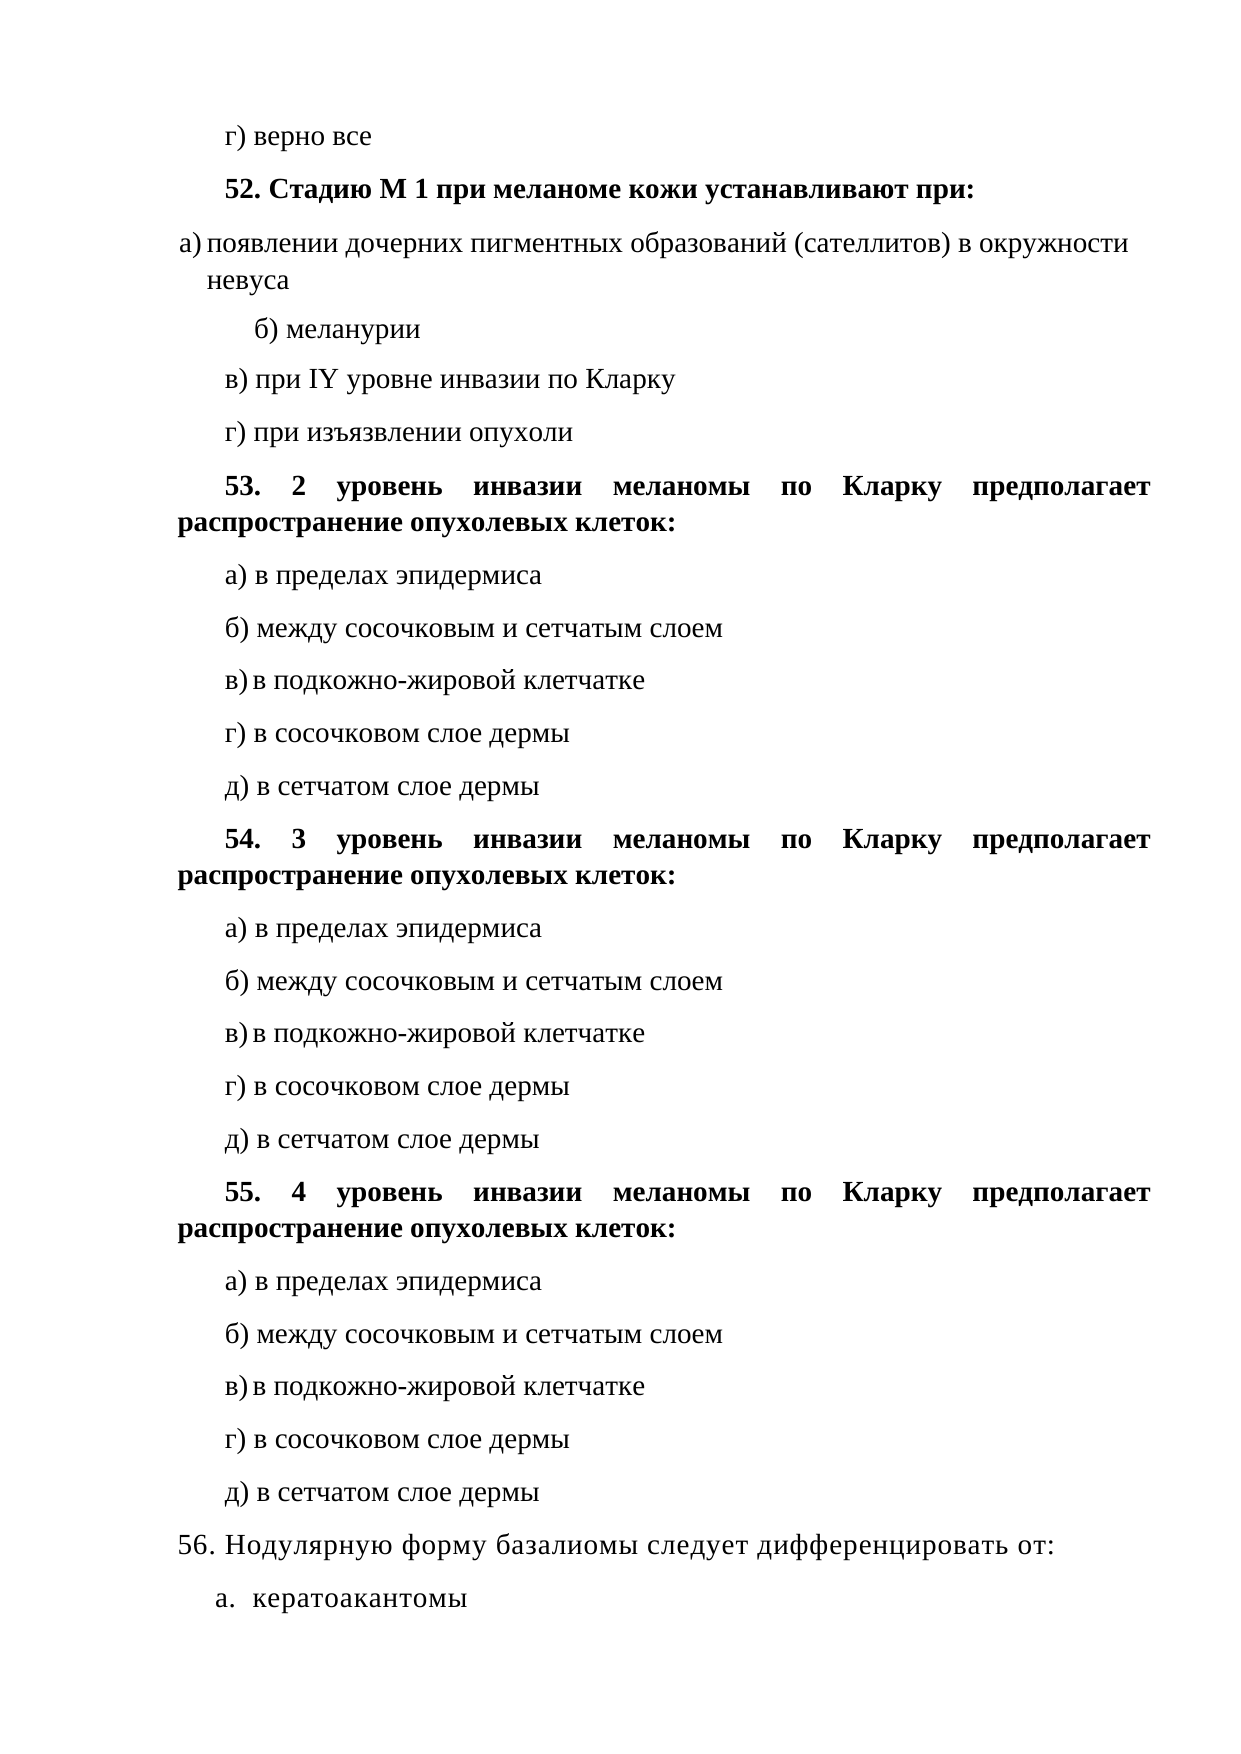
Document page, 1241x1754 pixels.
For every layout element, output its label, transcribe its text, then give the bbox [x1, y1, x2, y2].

text д) в сетчатом слое дермы [177, 1474, 1152, 1508]
text 56. Нодулярную форму базалиомы следует дифференцировать от: [177, 1527, 1152, 1561]
text в) в подкожно-жировой клетчатке [224, 662, 1152, 696]
text г) в сосочковом слое дермы [224, 1421, 1152, 1455]
text г) верно все [177, 118, 1152, 152]
text б) между сосочковым и сетчатым слоем [224, 610, 1152, 643]
text 53. 2 уровень инвазии меланомы по Кларку предполагает распространение опухолевых клеток: [177, 468, 1152, 538]
text г) в сосочковом слое дермы [224, 1068, 1152, 1102]
text а) появлении дочерних пигментных образований (сателлитов) в окружности невуса [179, 225, 1152, 296]
text б) между сосочковым и сетчатым слоем [224, 1316, 1152, 1349]
text д) в сетчатом слое дермы [177, 1121, 1152, 1155]
text а) в пределах эпидермиса [177, 557, 1152, 590]
text в) в подкожно-жировой клетчатке [224, 1368, 1152, 1402]
text а) в пределах эпидермиса [177, 910, 1152, 943]
text г) в сосочковом слое дермы [224, 715, 1152, 749]
text 54. 3 уровень инвазии меланомы по Кларку предполагает распространение опухолевых клеток: [177, 821, 1152, 891]
text г) при изъязвлении опухоли [177, 414, 1152, 448]
text 55. 4 уровень инвазии меланомы по Кларку предполагает распространение опухолевых клеток: [177, 1174, 1152, 1244]
text 52. Стадию М 1 при меланоме кожи устанавливают при: [177, 172, 1152, 205]
text б) между сосочковым и сетчатым слоем [224, 963, 1152, 996]
text в) в подкожно-жировой клетчатке [224, 1016, 1152, 1049]
text д) в сетчатом слое дермы [177, 768, 1152, 802]
list кератоакантомы [215, 1580, 1152, 1613]
text б) меланурии [207, 311, 1152, 345]
text а) в пределах эпидермиса [177, 1263, 1152, 1296]
text в) при IY уровне инвазии по Кларку [177, 361, 1152, 394]
